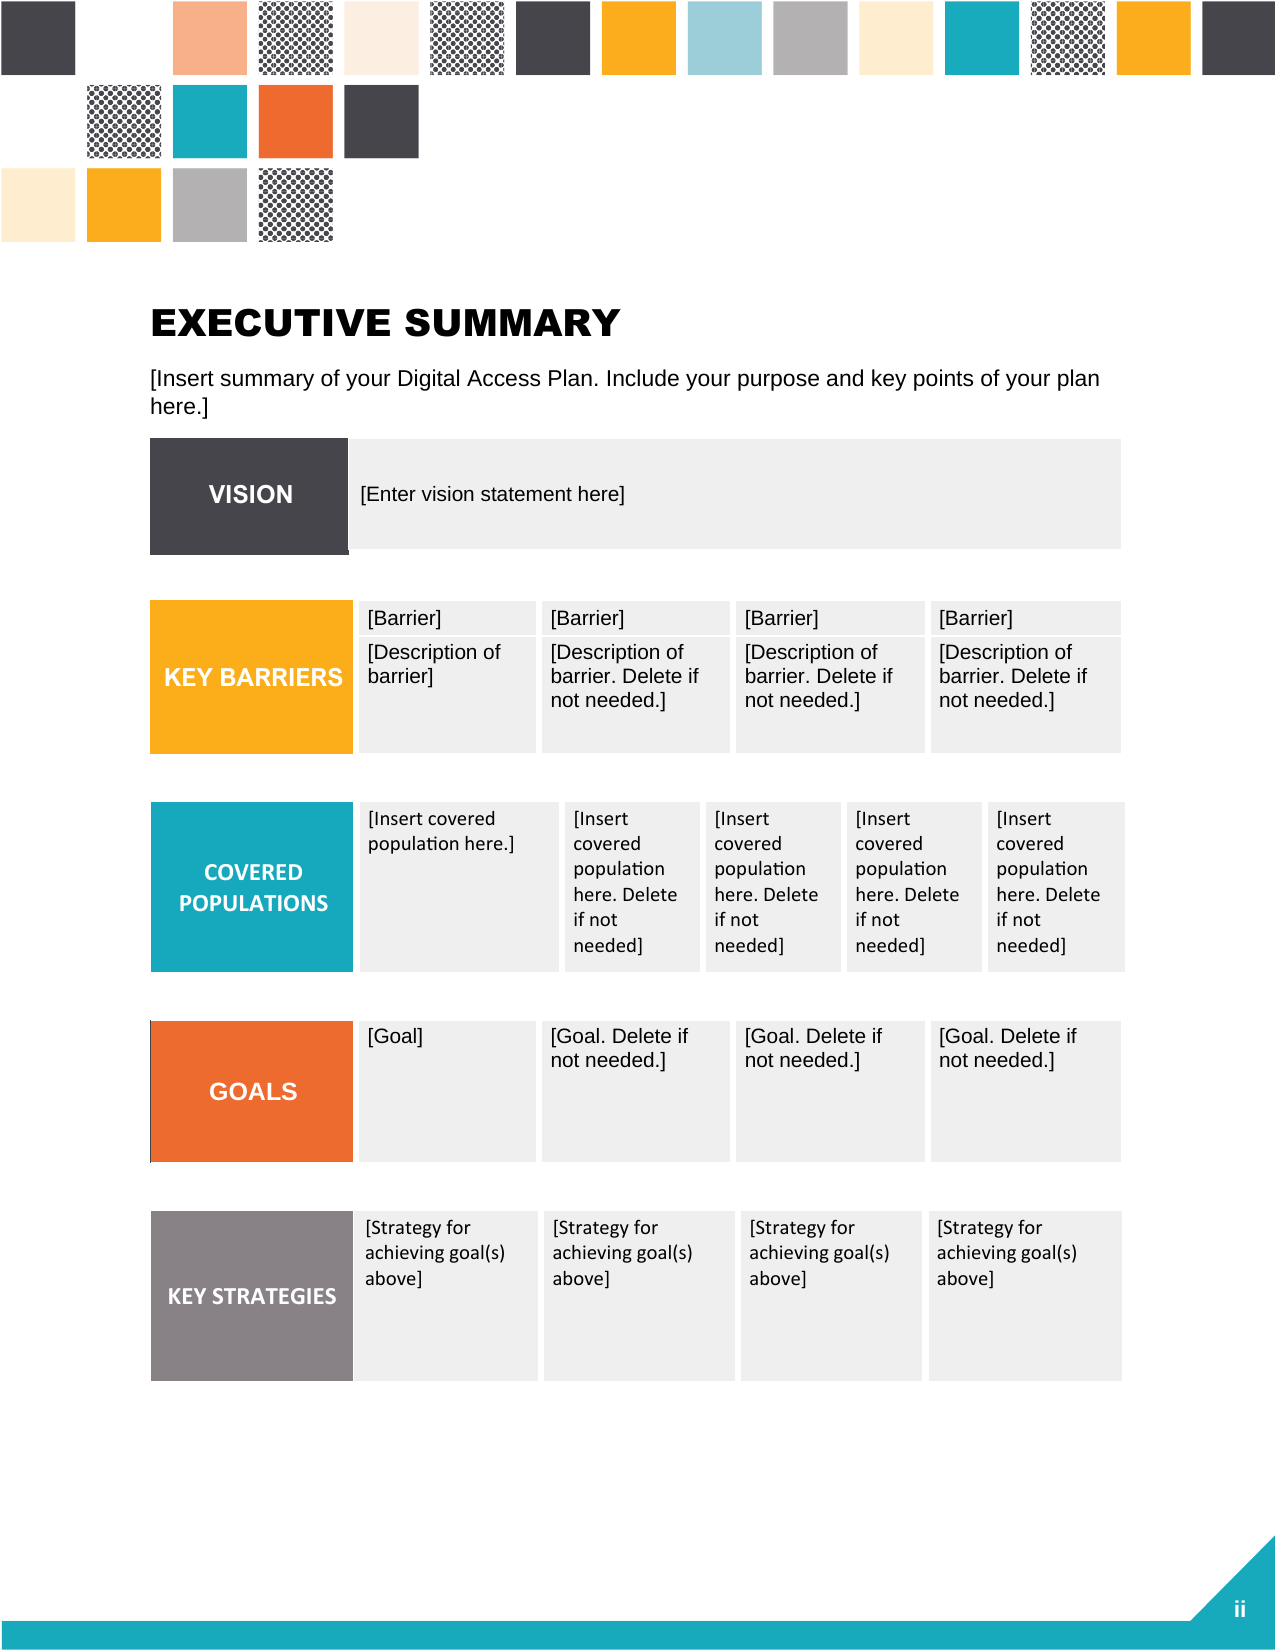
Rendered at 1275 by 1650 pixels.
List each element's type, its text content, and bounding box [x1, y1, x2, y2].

table_header [349, 439, 1121, 549]
table_header KEY STRATEGIES [151, 1211, 353, 1381]
table_header [847, 802, 982, 972]
table_cell [542, 637, 730, 753]
picture [1, 1499, 1275, 1650]
table_header [565, 802, 700, 972]
table_header [931, 601, 1121, 635]
table_cell [736, 637, 925, 753]
table_header [741, 1211, 922, 1381]
table_header [354, 1211, 538, 1381]
table_header [988, 802, 1125, 972]
table_header [736, 601, 925, 635]
table_header COVERED POPULATIONS [151, 802, 353, 972]
table_header VISION [156, 439, 348, 549]
table_header KEY BARRIERS [151, 601, 353, 753]
table_header [929, 1211, 1122, 1381]
table_header [542, 601, 730, 635]
picture [1, 1, 1275, 245]
table_header [736, 1021, 925, 1162]
table_header [542, 1021, 730, 1162]
table_header GOALS [151, 1021, 353, 1162]
table_header [360, 802, 559, 972]
table_header [706, 802, 841, 972]
table_header [931, 1021, 1121, 1162]
table_header [359, 1021, 536, 1162]
table_header [359, 601, 536, 635]
table_header [544, 1211, 735, 1381]
subtitle Executive Summary [150, 295, 1125, 348]
table_cell [359, 637, 536, 753]
table_cell [931, 637, 1121, 753]
